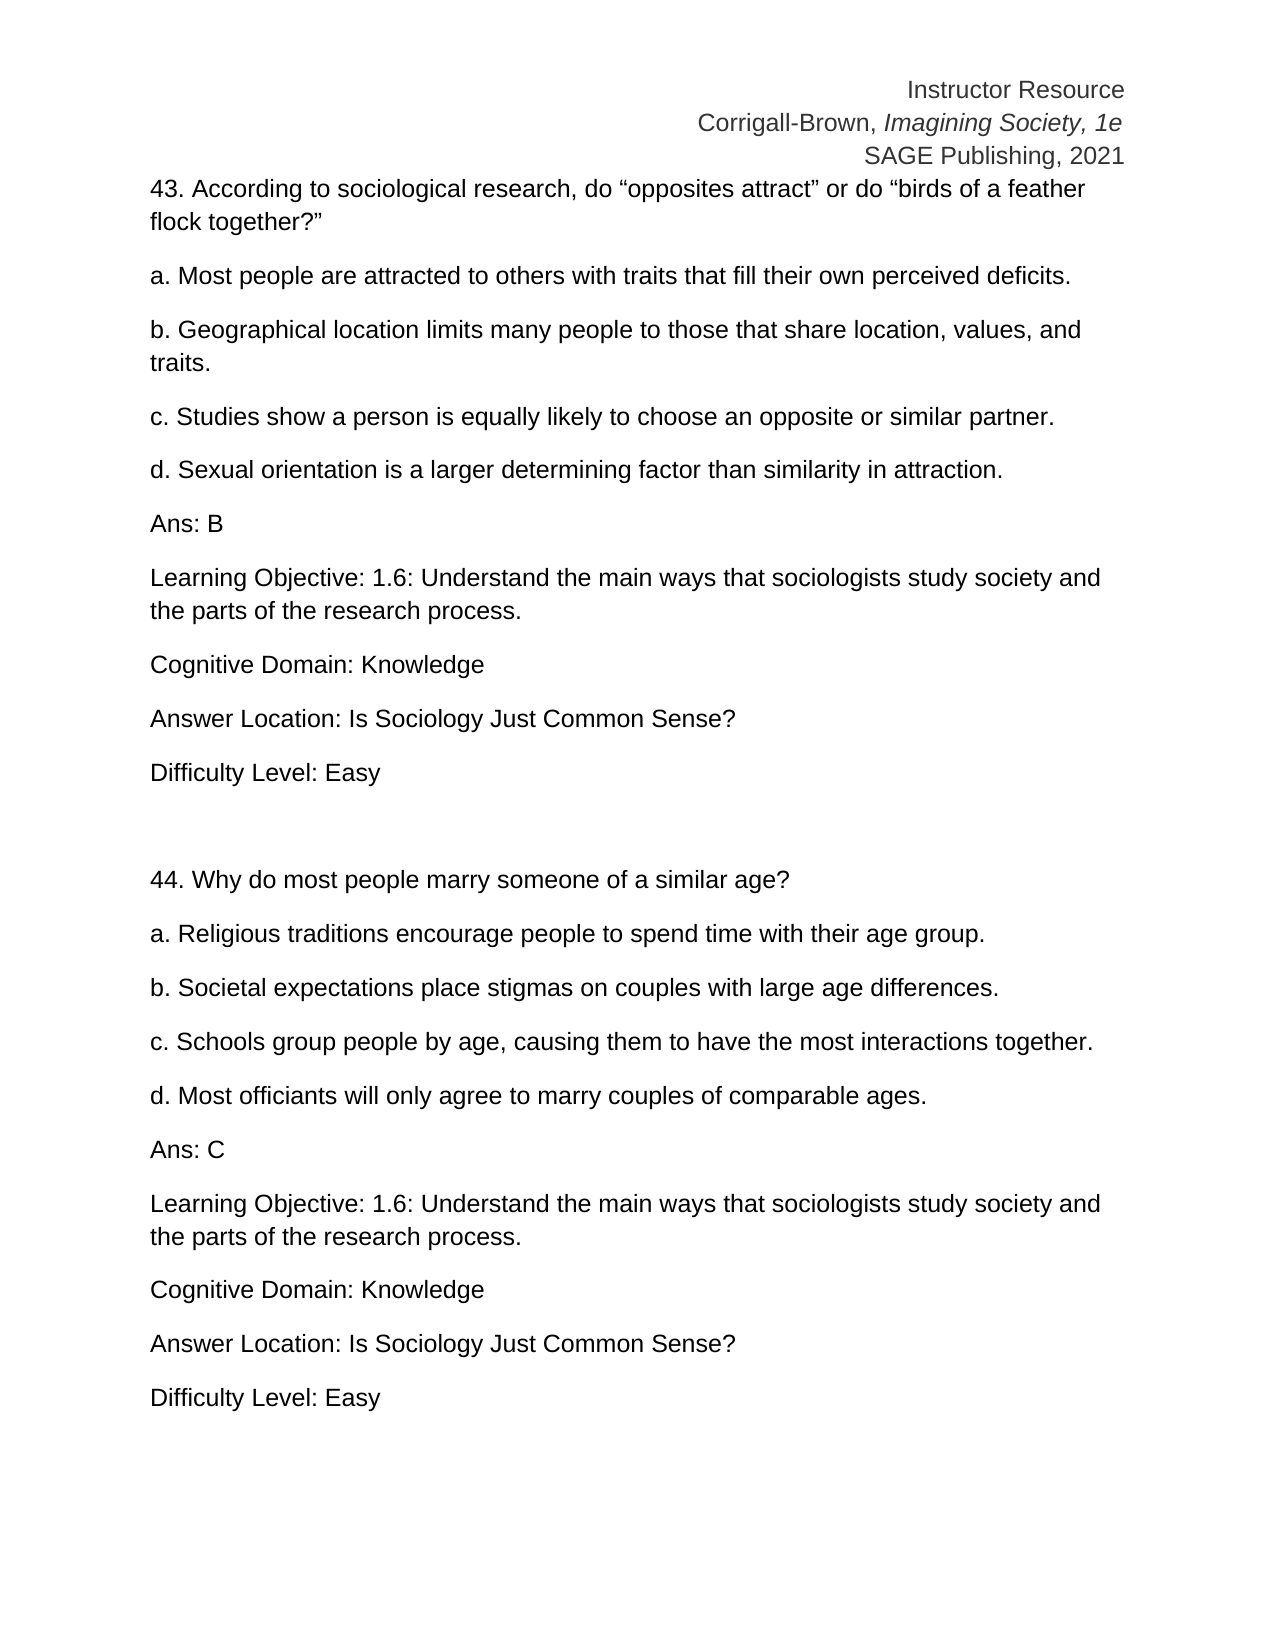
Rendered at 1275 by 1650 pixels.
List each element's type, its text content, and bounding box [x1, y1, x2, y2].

text d. Sexual orientation is a larger determining factor than similarity in attraction. [150, 456, 1125, 484]
text Difficulty Level: Easy [150, 758, 1125, 787]
text Answer Location: Is Sociology Just Common Sense? [150, 704, 1125, 733]
text a. Religious traditions encourage people to spend time with their age group. [150, 919, 1125, 948]
text Cognitive Domain: Knowledge [150, 650, 1125, 679]
text 44. Why do most people marry someone of a similar age? [150, 866, 1125, 894]
text Learning Objective: 1.6: Understand the main ways that sociologists study society and the parts of the research process. [150, 563, 1125, 625]
text Ans: C [150, 1135, 1125, 1163]
text Learning Objective: 1.6: Understand the main ways that sociologists study society and the parts of the research process. [150, 1189, 1125, 1250]
text Answer Location: Is Sociology Just Common Sense? [150, 1329, 1125, 1358]
text Cognitive Domain: Knowledge [150, 1276, 1125, 1304]
text Difficulty Level: Easy [150, 1383, 1125, 1412]
text c. Schools group people by age, causing them to have the most interactions together. [150, 1027, 1125, 1056]
text b. Geographical location limits many people to those that share location, values, and traits. [150, 315, 1125, 377]
text c. Studies show a person is equally likely to choose an opposite or similar partner. [150, 402, 1125, 430]
text Ans: B [150, 509, 1125, 538]
text b. Societal expectations place stigmas on couples with large age differences. [150, 973, 1125, 1002]
text a. Most people are attracted to others with traits that fill their own perceived deficits. [150, 261, 1125, 290]
text d. Most officiants will only agree to marry couples of comparable ages. [150, 1081, 1125, 1110]
text 43. According to sociological research, do “opposites attract” or do “birds of a feather flock together?” [150, 174, 1125, 236]
